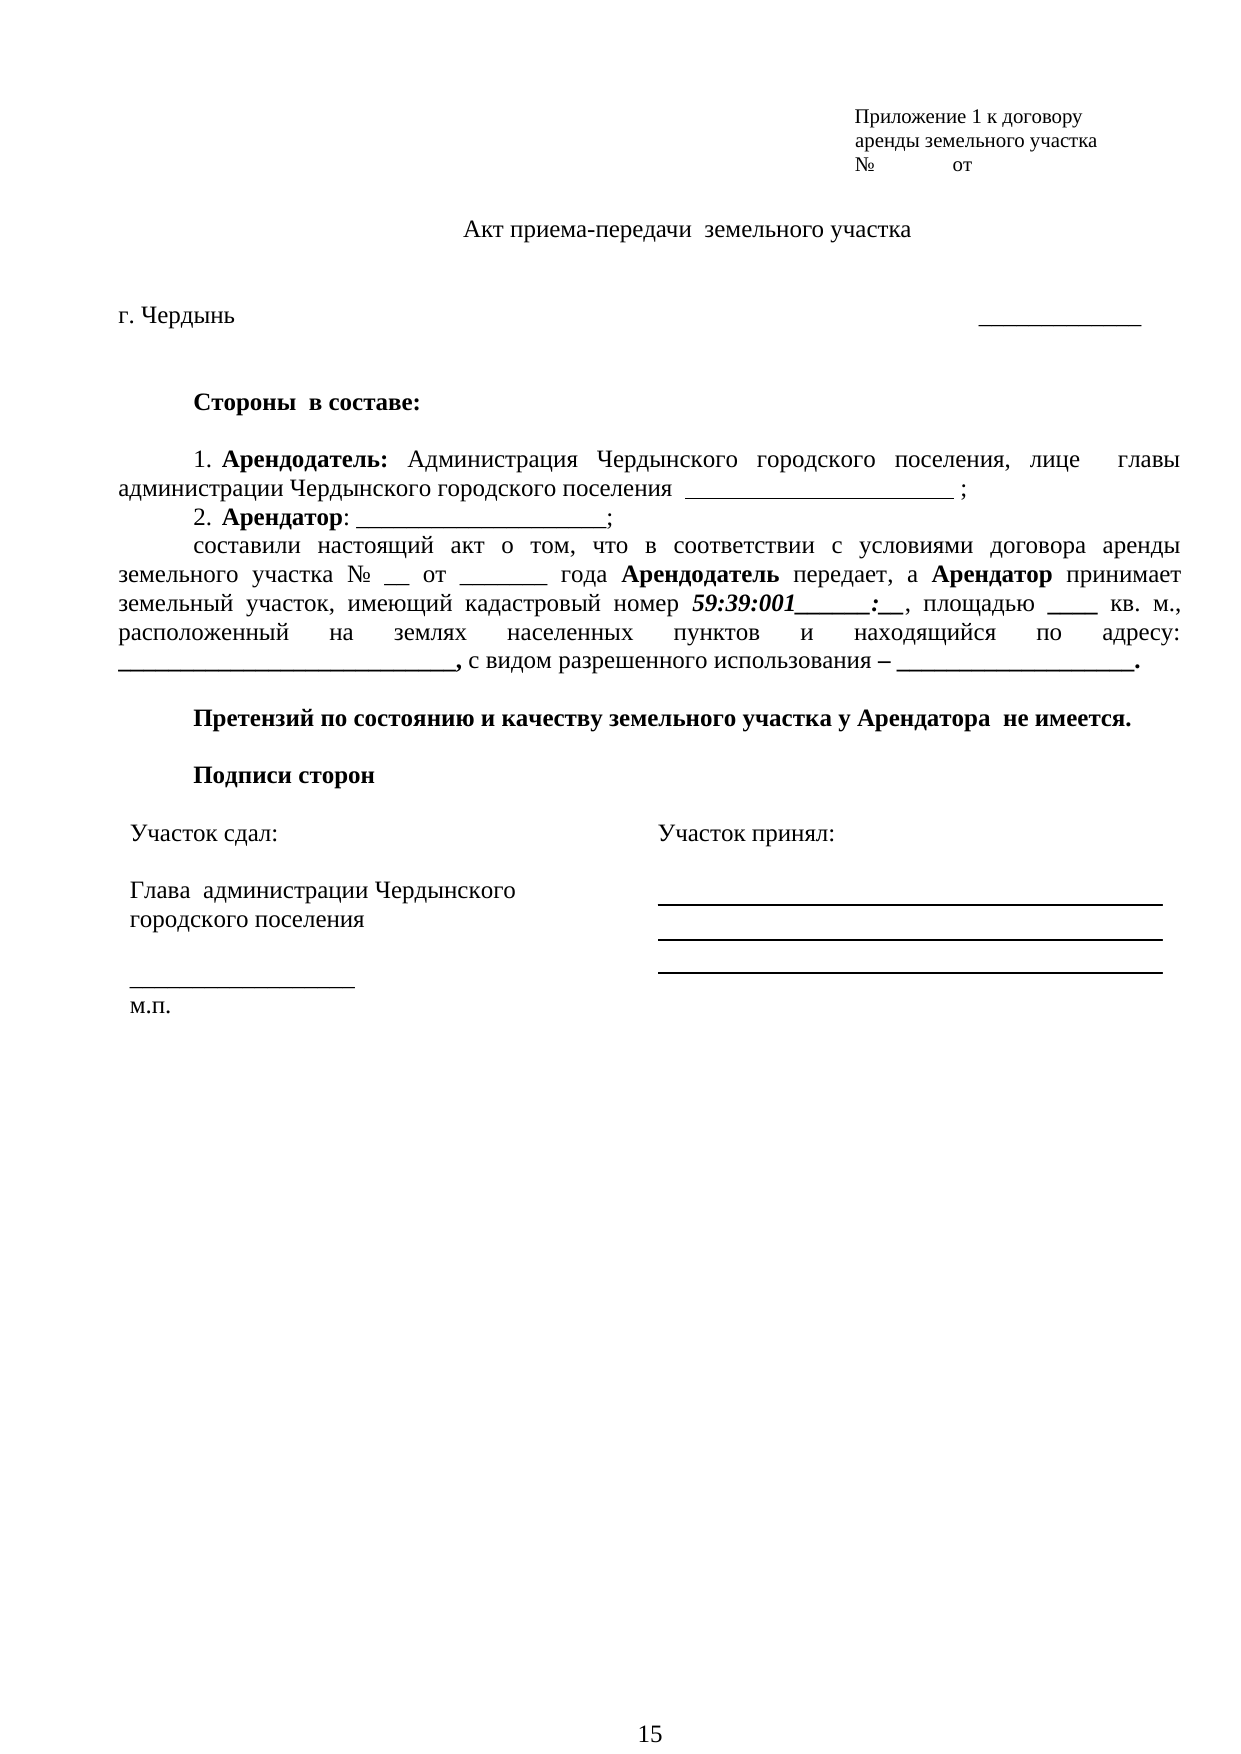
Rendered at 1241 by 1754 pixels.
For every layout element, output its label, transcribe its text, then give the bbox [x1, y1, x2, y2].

title Акт приема-передачи земельного участка [118, 214, 1181, 243]
list Арендатор: ____________________; [118, 502, 1181, 531]
text Претензий по состоянию и качеству земельного участка у Арендатора не имеется. [118, 703, 1181, 732]
table_cell Глава администрации Чердынского городского поселения __________________ м.п. [118, 876, 646, 1138]
list Арендодатель: Администрация Чердынского городского поселения, лице главы администрации Чердынского городского поселения ; [118, 444, 1181, 502]
title аренды земельного участка [118, 128, 1181, 152]
text Стороны в составе: [118, 387, 1181, 416]
text Подписи сторон [118, 761, 1181, 789]
table_header Участок сдал: [118, 818, 646, 876]
title Приложение 1 к договору [118, 104, 1181, 128]
table_header Участок принял: [646, 818, 1174, 876]
text № от [118, 152, 1181, 176]
text составили настоящий акт о том, что в соответствии с условиями договора аренды земельного участка № __ от _______ года Арендодатель передает, а Арендатор принимает земельный участок, имеющий кадастровый номер 59:39:001______:__, площадью ____ кв. м., расположенный на землях населенных пунктов и находящийся по адресу: ___________________________, с видом разрешенного использования – ___________________. [118, 531, 1181, 674]
text г. Чердынь _____________ [118, 301, 1181, 329]
table_cell [646, 876, 1174, 1138]
